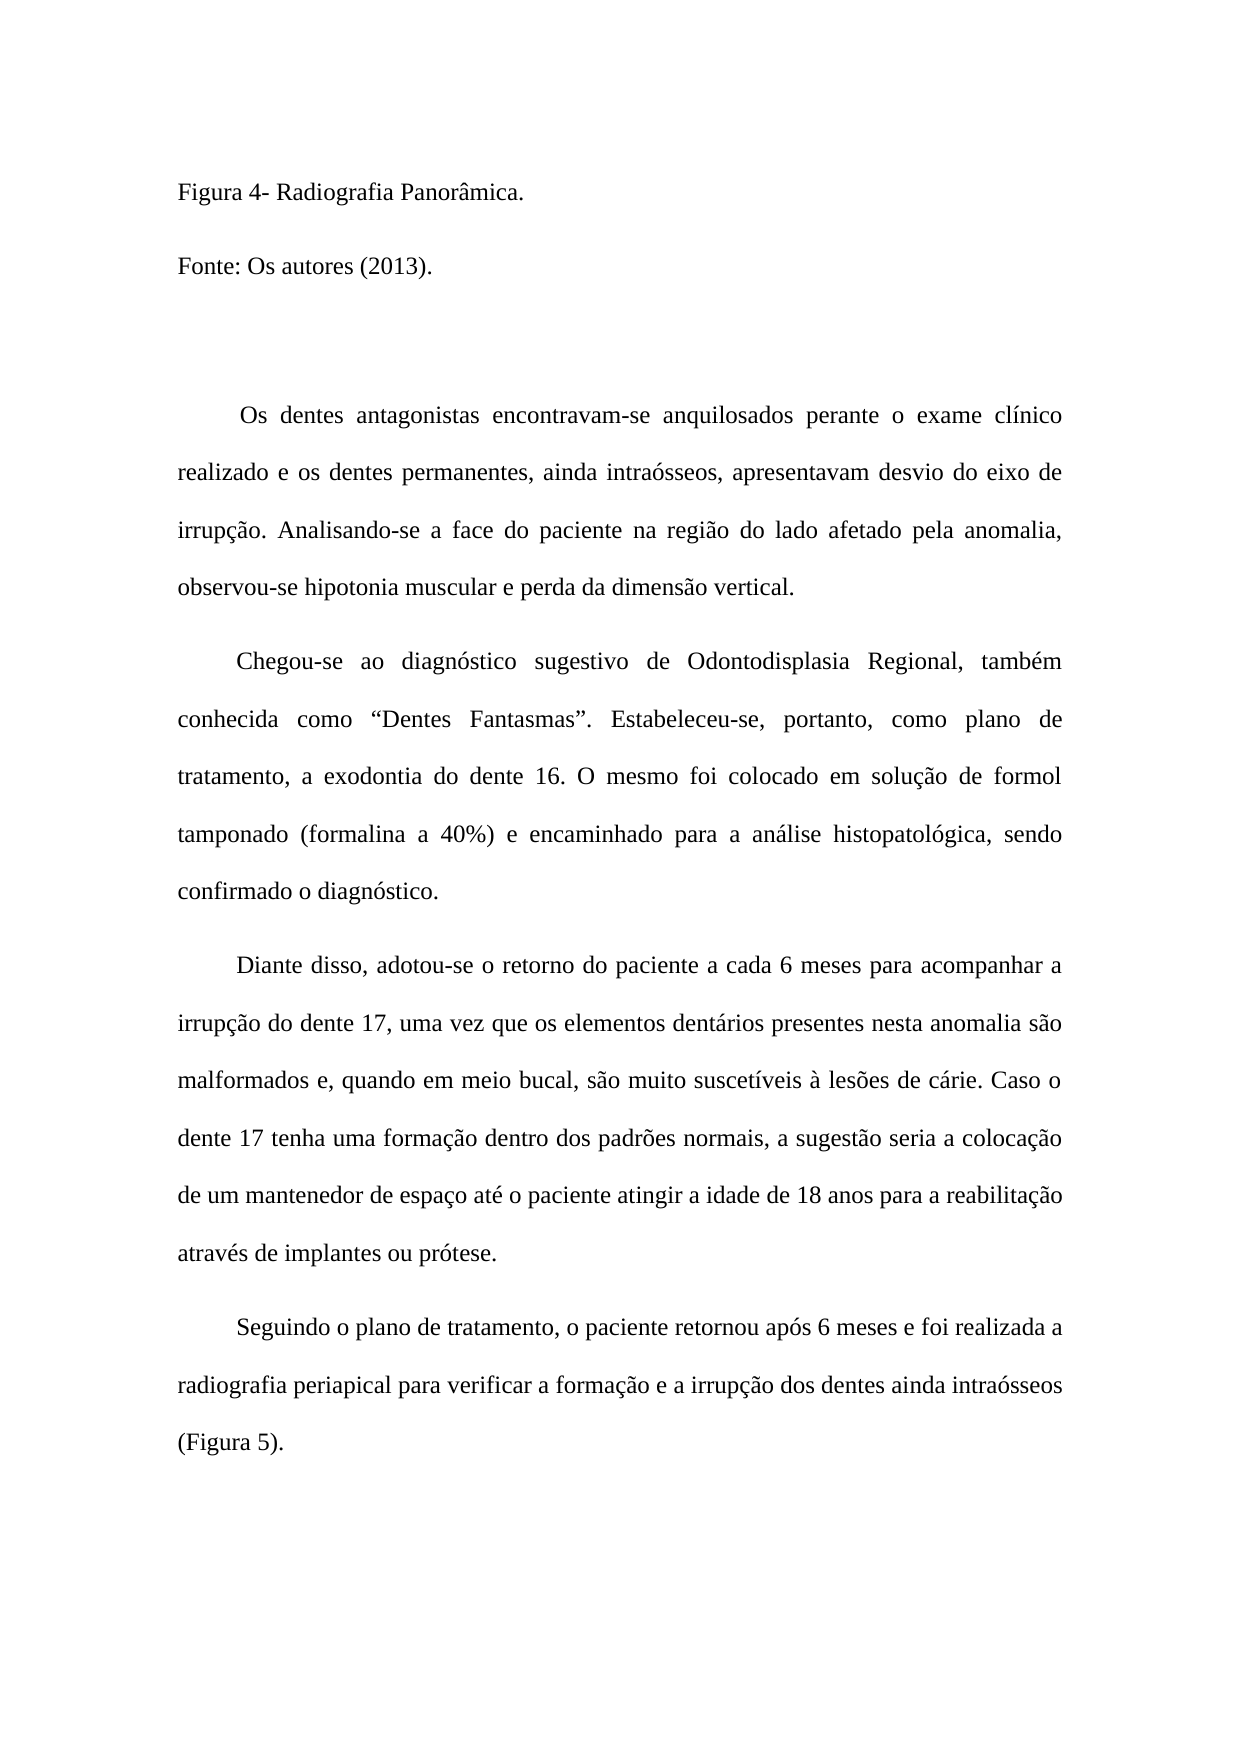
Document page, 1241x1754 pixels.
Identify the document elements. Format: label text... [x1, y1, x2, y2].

text Seguindo o plano de tratamento, o paciente retornou após 6 meses e foi realizada a radiografia periapical para verificar a formação e a irrupção dos dentes ainda intraósseos (Figura 5). [177, 1312, 1063, 1456]
text Fonte: Os autores (2013). [177, 251, 1063, 280]
text Figura 4- Radiografia Panorâmica. [177, 177, 1063, 206]
text Os dentes antagonistas encontravam-se anquilosados perante o exame clínico realizado e os dentes permanentes, ainda intraósseos, apresentavam desvio do eixo de irrupção. Analisando-se a face do paciente na região do lado afetado pela anomalia, observou-se hipotonia muscular e perda da dimensão vertical. [177, 400, 1063, 601]
text Diante disso, adotou-se o retorno do paciente a cada 6 meses para acompanhar a irrupção do dente 17, uma vez que os elementos dentários presentes nesta anomalia são malformados e, quando em meio bucal, são muito suscetíveis à lesões de cárie. Caso o dente 17 tenha uma formação dentro dos padrões normais, a sugestão seria a colocação de um mantenedor de espaço até o paciente atingir a idade de 18 anos para a reabilitação através de implantes ou prótese. [177, 951, 1063, 1267]
text Chegou-se ao diagnóstico sugestivo de Odontodisplasia Regional, também conhecida como “Dentes Fantasmas”. Estabeleceu-se, portanto, como plano de tratamento, a exodontia do dente 16. O mesmo foi colocado em solução de formol tamponado (formalina a 40%) e encaminhado para a análise histopatológica, sendo confirmado o diagnóstico. [177, 646, 1063, 905]
